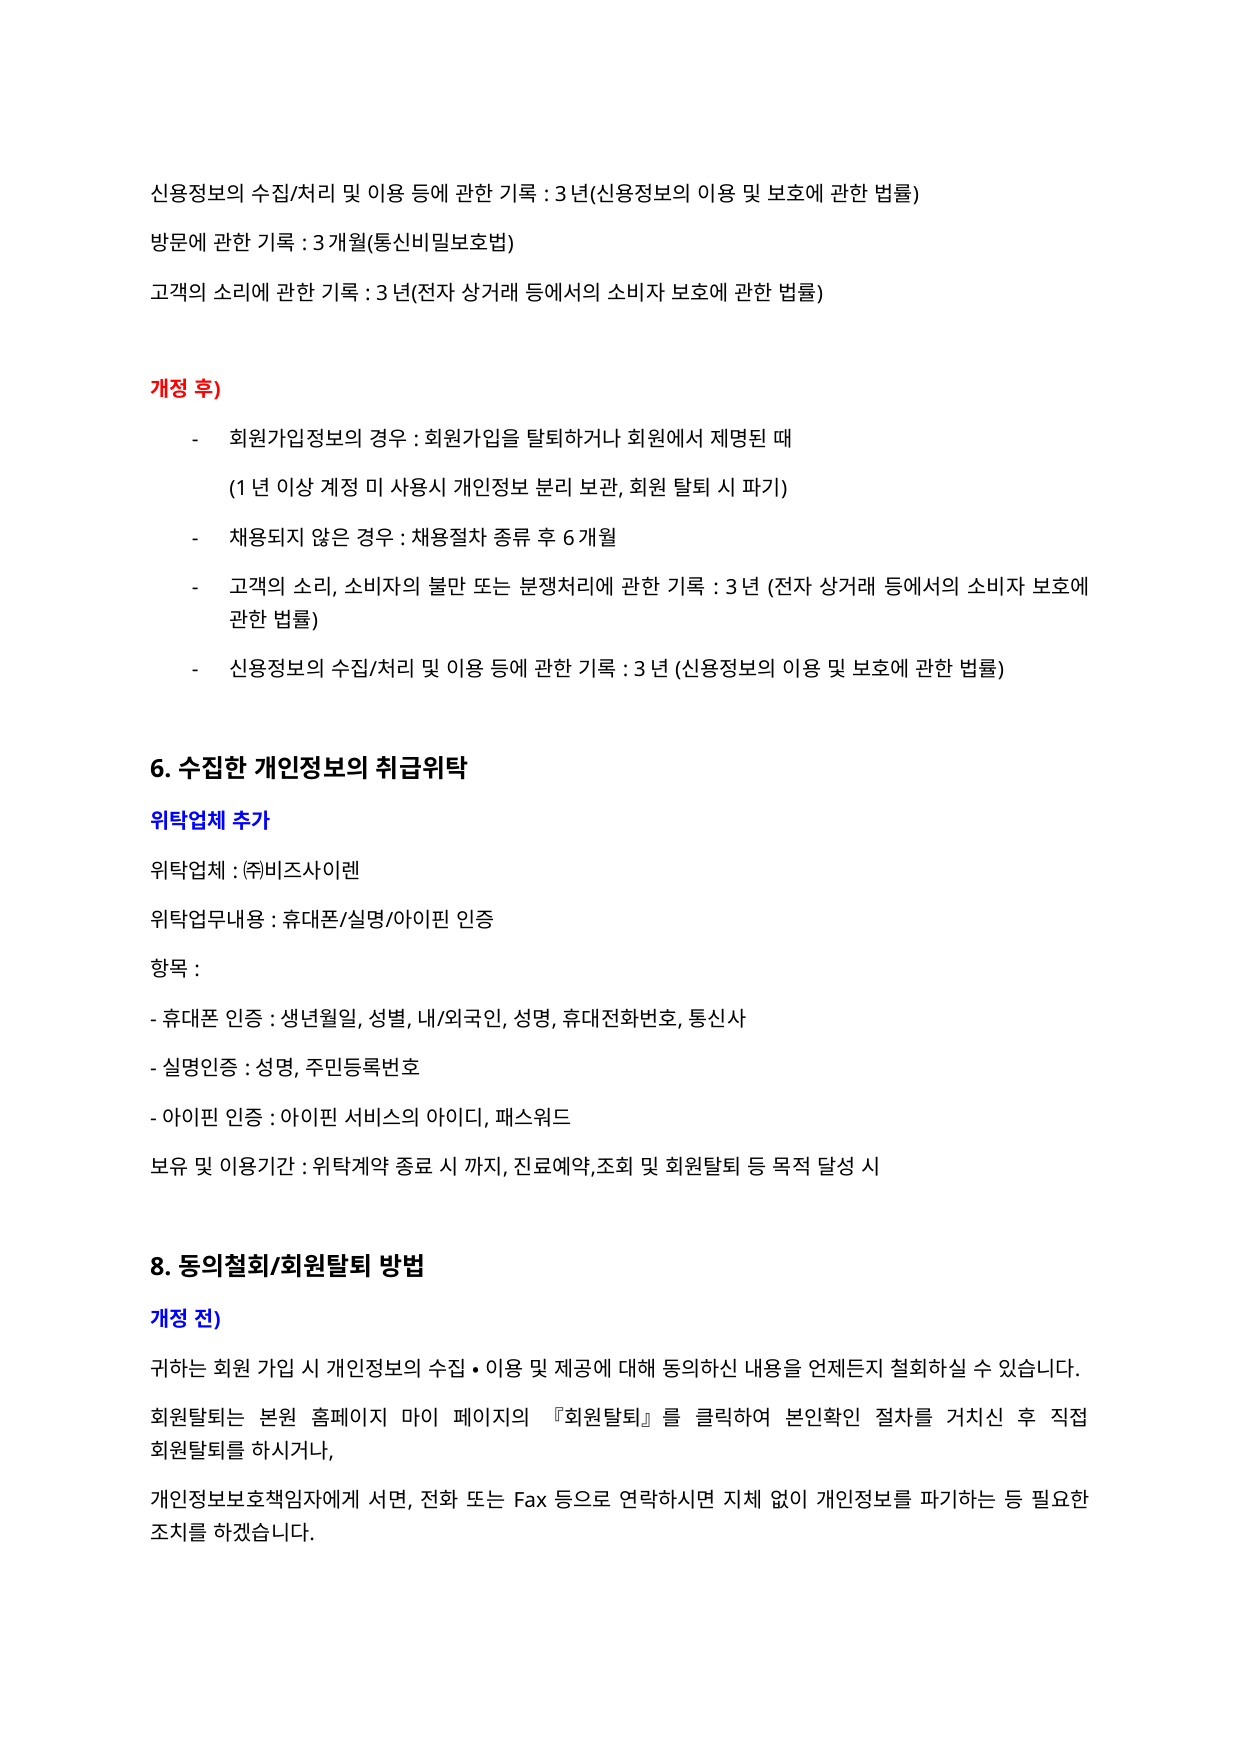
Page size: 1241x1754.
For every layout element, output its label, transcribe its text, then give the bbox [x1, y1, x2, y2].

text 개인정보보호책임자에게 서면, 전화 또는 Fax 등으로 연락하시면 지체 없이 개인정보를 파기하는 등 필요한 조치를 하겠습니다. [150, 1483, 1090, 1546]
list 신용정보의 수집/처리 및 이용 등에 관한 기록 : 3년 (신용정보의 이용 및 보호에 관한 법률) [192, 652, 1090, 682]
list (1년 이상 계정 미 사용시 개인정보 분리 보관, 회원 탈퇴 시 파기) [229, 471, 1090, 502]
text 개정 전) [150, 1302, 1090, 1333]
text 6. 수집한 개인정보의 취급위탁 [150, 749, 1090, 785]
text 신용정보의 수집/처리 및 이용 등에 관한 기록 : 3년(신용정보의 이용 및 보호에 관한 법률) [150, 177, 1090, 207]
text 귀하는 회원 가입 시 개인정보의 수집 • 이용 및 제공에 대해 동의하신 내용을 언제든지 철회하실 수 있습니다. [150, 1352, 1090, 1382]
text 고객의 소리에 관한 기록 : 3년(전자 상거래 등에서의 소비자 보호에 관한 법률) [150, 276, 1090, 306]
text - 실명인증 : 성명, 주민등록번호 [150, 1051, 1090, 1082]
text 개정 후) [150, 373, 1090, 403]
text - 아이핀 인증 : 아이핀 서비스의 아이디, 패스워드 [150, 1101, 1090, 1131]
text 위탁업체 : ㈜비즈사이렌 [150, 854, 1090, 884]
list 회원가입정보의 경우 : 회원가입을 탈퇴하거나 회원에서 제명된 때 [192, 422, 1090, 452]
text 위탁업무내용 : 휴대폰/실명/아이핀 인증 [150, 903, 1090, 933]
text 보유 및 이용기간 : 위탁계약 종료 시 까지, 진료예약,조회 및 회원탈퇴 등 목적 달성 시 [150, 1150, 1090, 1180]
list 고객의 소리, 소비자의 불만 또는 분쟁처리에 관한 기록 : 3년 (전자 상거래 등에서의 소비자 보호에 관한 법률) [192, 570, 1090, 633]
text 방문에 관한 기록 : 3개월(통신비밀보호법) [150, 227, 1090, 257]
text 8. 동의철회/회원탈퇴 방법 [150, 1247, 1090, 1283]
text - 휴대폰 인증 : 생년월일, 성별, 내/외국인, 성명, 휴대전화번호, 통신사 [150, 1002, 1090, 1032]
text 항목 : [150, 953, 1090, 983]
text 위탁업체 추가 [150, 804, 1090, 835]
text 회원탈퇴는 본원 홈페이지 마이 페이지의 『회원탈퇴』를 클릭하여 본인확인 절차를 거치신 후 직접 회원탈퇴를 하시거나, [150, 1401, 1090, 1464]
list 채용되지 않은 경우 : 채용절차 종류 후 6개월 [192, 521, 1090, 551]
